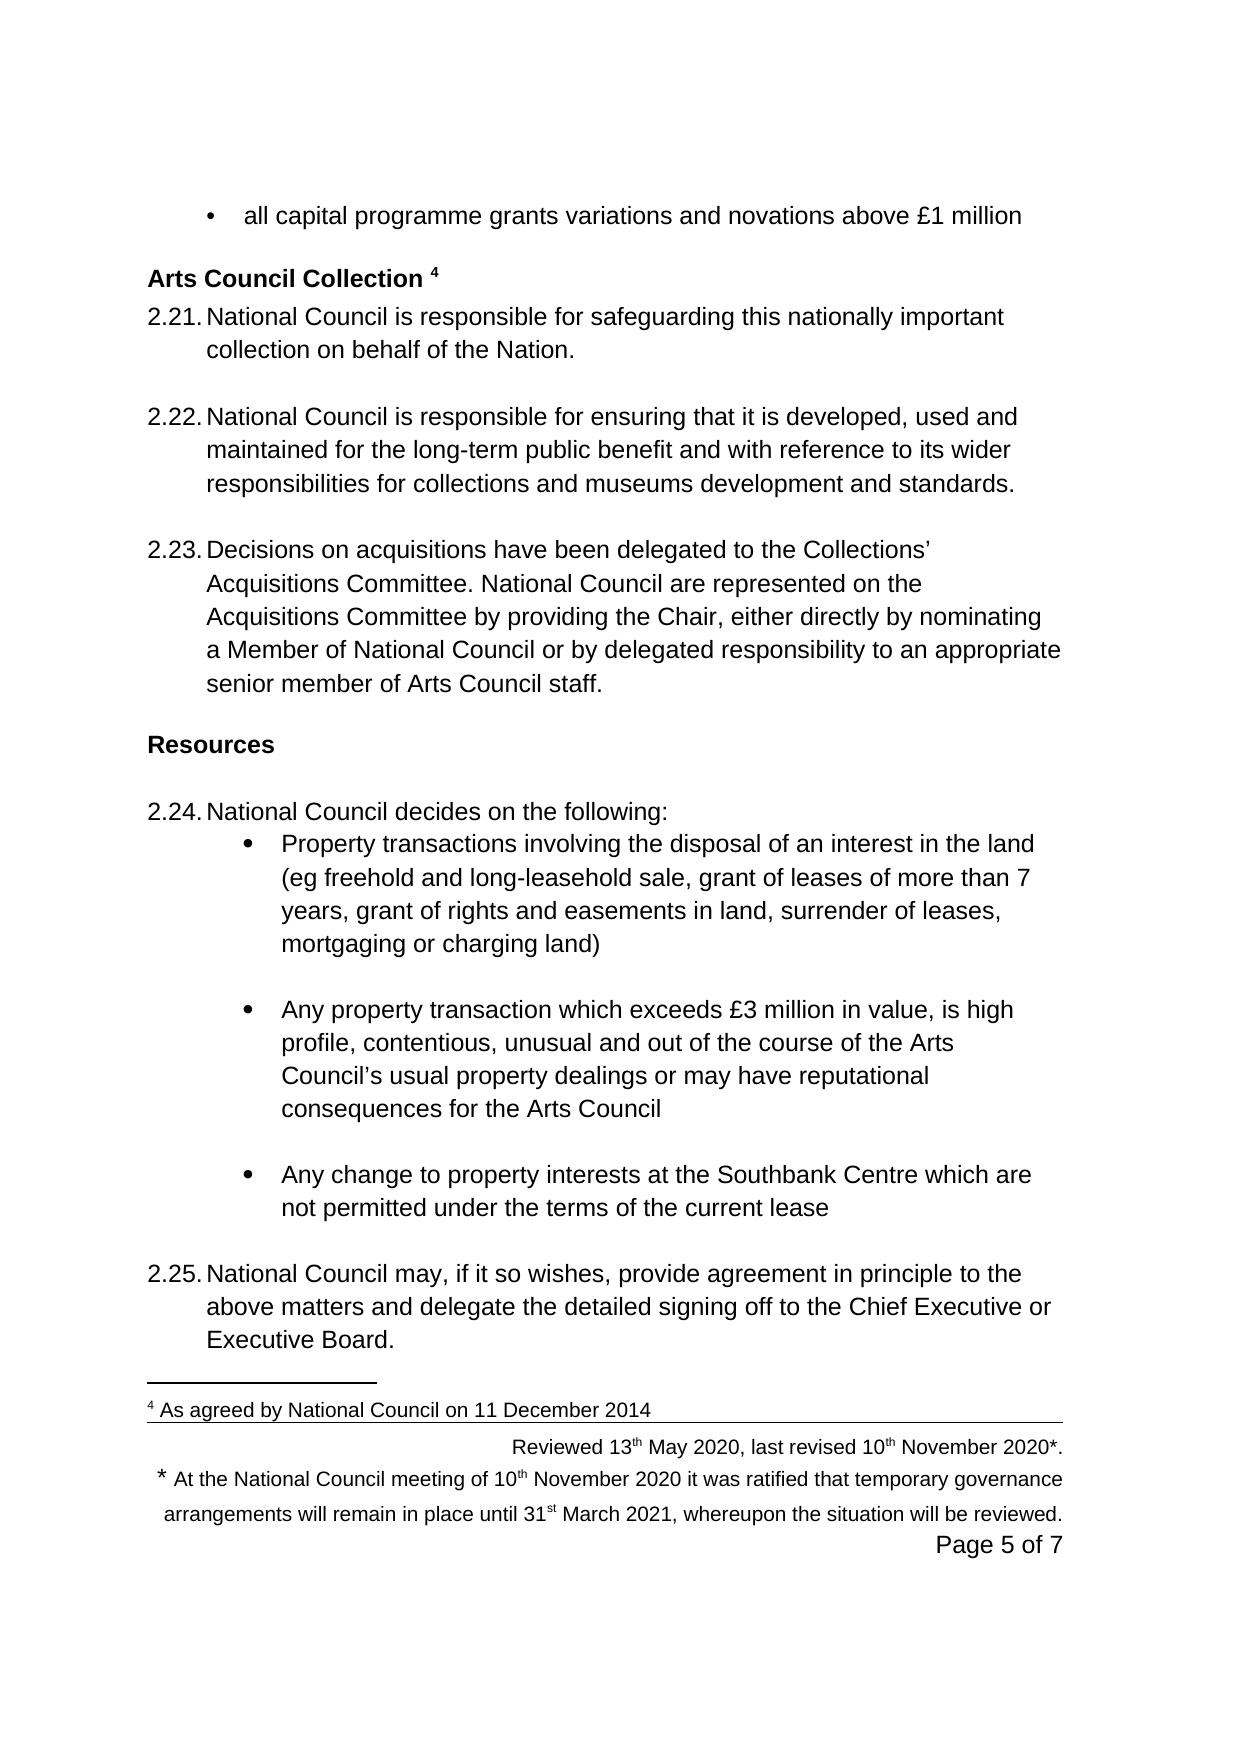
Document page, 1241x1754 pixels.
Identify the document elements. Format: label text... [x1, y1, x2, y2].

list all capital programme grants variations and novations above £1 million [206, 198, 1063, 231]
list National Council is responsible for ensuring that it is developed, used and maintained for the long-term public benefit and with reference to its wider responsibilities for collections and museums development and standards. [147, 397, 1063, 497]
list Decisions on acquisitions have been delegated to the Collections’ Acquisitions Committee. National Council are represented on the Acquisitions Committee by providing the Chair, either directly by nominating a Member of National Council or by delegated responsibility to an appropriate senior member of Arts Council staff. [147, 531, 1063, 697]
list National Council decides on the following: [147, 796, 1063, 825]
list Any property transaction which exceeds £3 million in value, is high profile, contentious, unusual and out of the course of the Arts Council’s usual property dealings or may have reputational consequences for the Arts Council [243, 995, 1063, 1123]
list Property transactions involving the disposal of an interest in the land (eg freehold and long-leasehold sale, grant of leases of more than 7 years, grant of rights and easements in land, surrender of leases, mortgaging or charging land) [243, 829, 1063, 957]
text Resources [147, 730, 1063, 759]
text Arts Council Collection [147, 264, 1063, 293]
text 2.25. National Council may, if it so wishes, provide agreement in principle to the above matters and delegate the detailed signing off to the Chief Executive or Executive Board. [147, 1259, 1063, 1354]
list National Council is responsible for safeguarding this nationally important collection on behalf of the Nation. [147, 297, 1063, 364]
list Any change to property interests at the Southbank Centre which are not permitted under the terms of the current lease [243, 1160, 1063, 1222]
